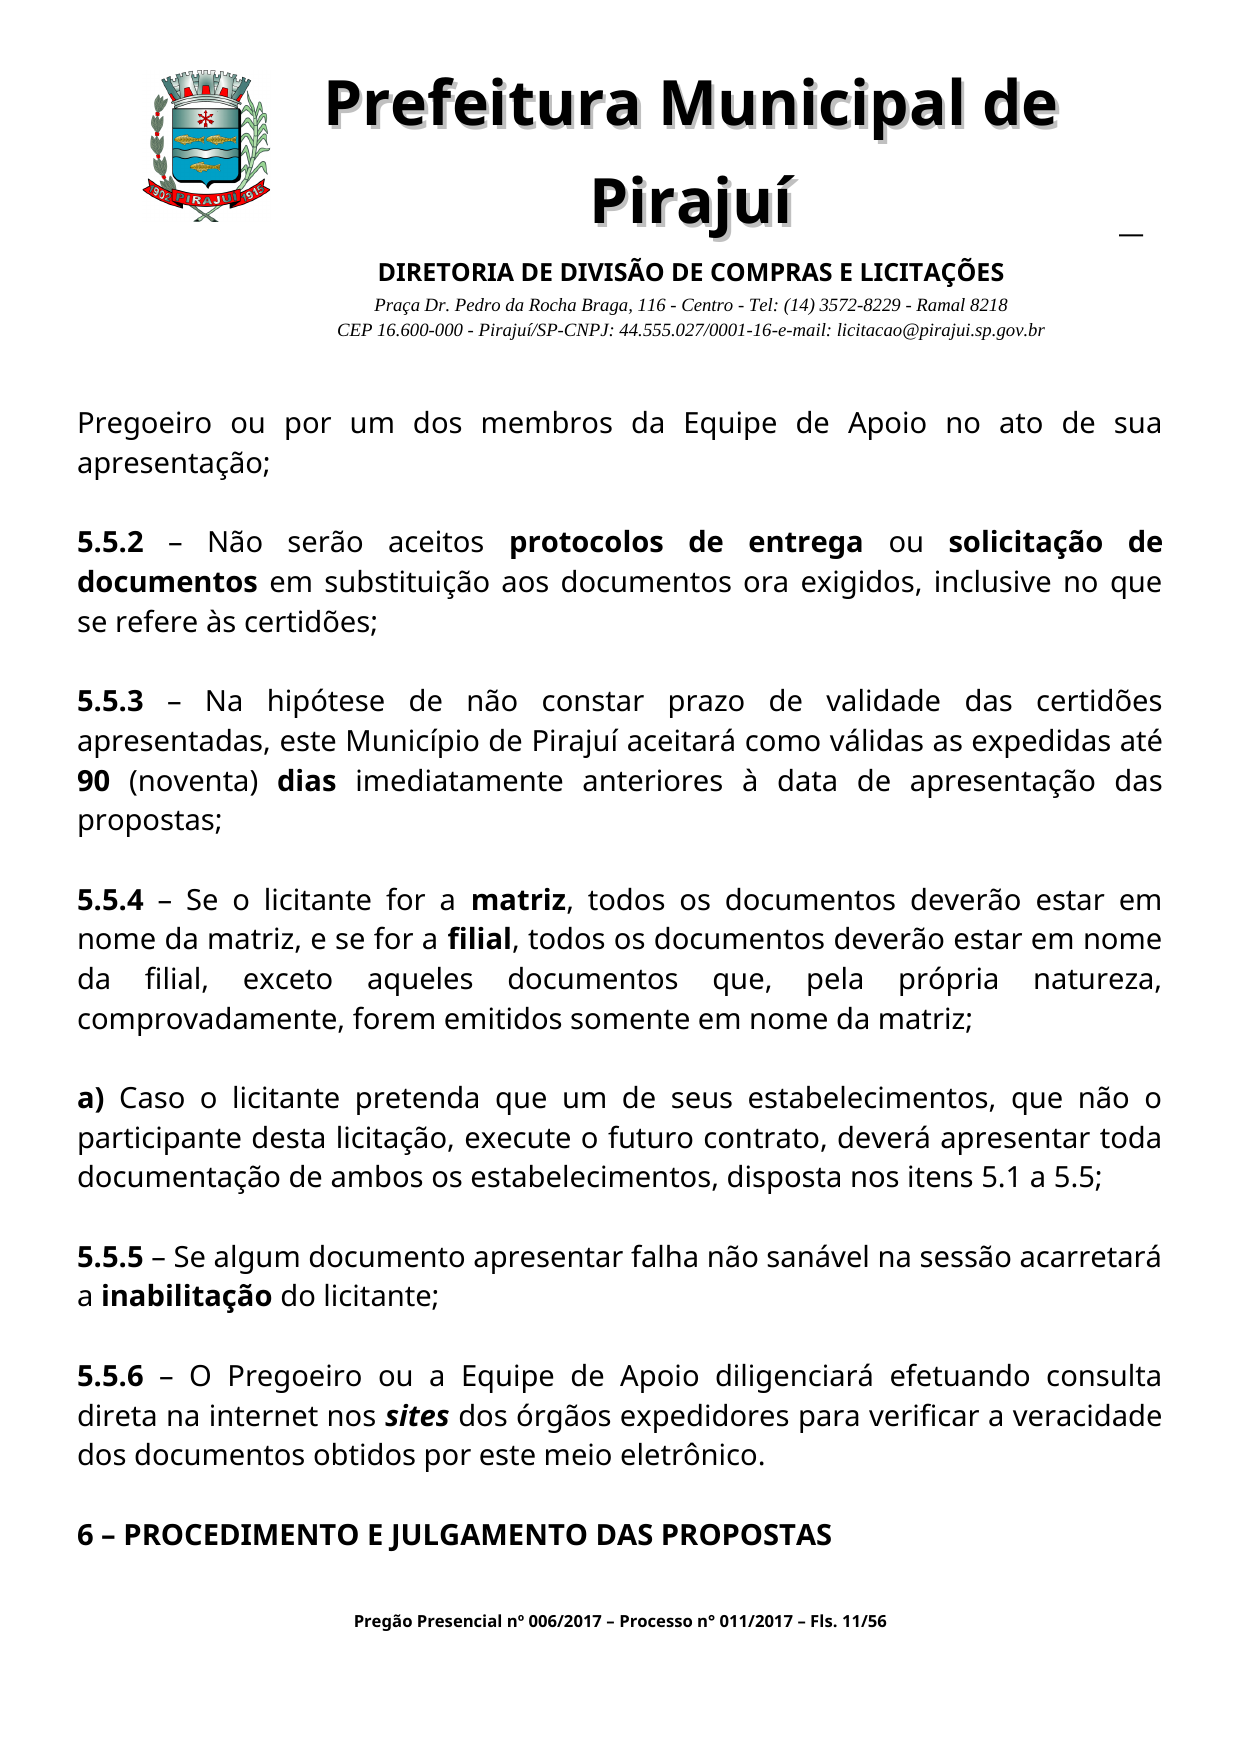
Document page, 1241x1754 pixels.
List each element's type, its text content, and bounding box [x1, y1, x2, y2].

text a) Caso o licitante pretenda que um de seus estabelecimentos, que não o participante desta licitação, execute o futuro contrato, deverá apresentar toda documentação de ambos os estabelecimentos, disposta nos itens 5.5; [77, 1077, 1163, 1196]
text 5.5.4 – Se o licitante for a matriz, todos os documentos deverão estar em nome da matriz, e se for a filial, todos os documentos deverão estar em nome da filial, exceto aqueles documentos que, pela própria natureza, comprovadamente, forem emitidos somente em nome da matriz; [77, 879, 1163, 1038]
picture [142, 70, 271, 222]
text 5.5.2 – Não serão aceitos protocolos de entrega ou solicitação de documentos em substituição aos documentos ora exigidos, inclusive no que se refere às certidões; [77, 522, 1163, 641]
text 5.5.3 – Na hipótese de não constar prazo de validade das certidões apresentadas, este Município de Pirajuí aceitará como válidas as expedidas até 90 (noventa) dias imediatamente anteriores à data de apresentação das propostas; [77, 680, 1163, 839]
text 5.5.6 – O Pregoeiro ou a Equipe de Apoio diligenciará efetuando consulta direta na internet nos sites dos órgãos expedidores para verificar a veracidade dos documentos obtidos por este meio eletrônico. [77, 1355, 1163, 1474]
text 5.5.5 – Se algum documento apresentar falha não sanável na sessão acarretará a inabilitação do licitante; [77, 1236, 1163, 1315]
text 6 – PROCEDIMENTO E JULGAMENTO DAS PROPOSTAS [77, 1514, 1163, 1553]
